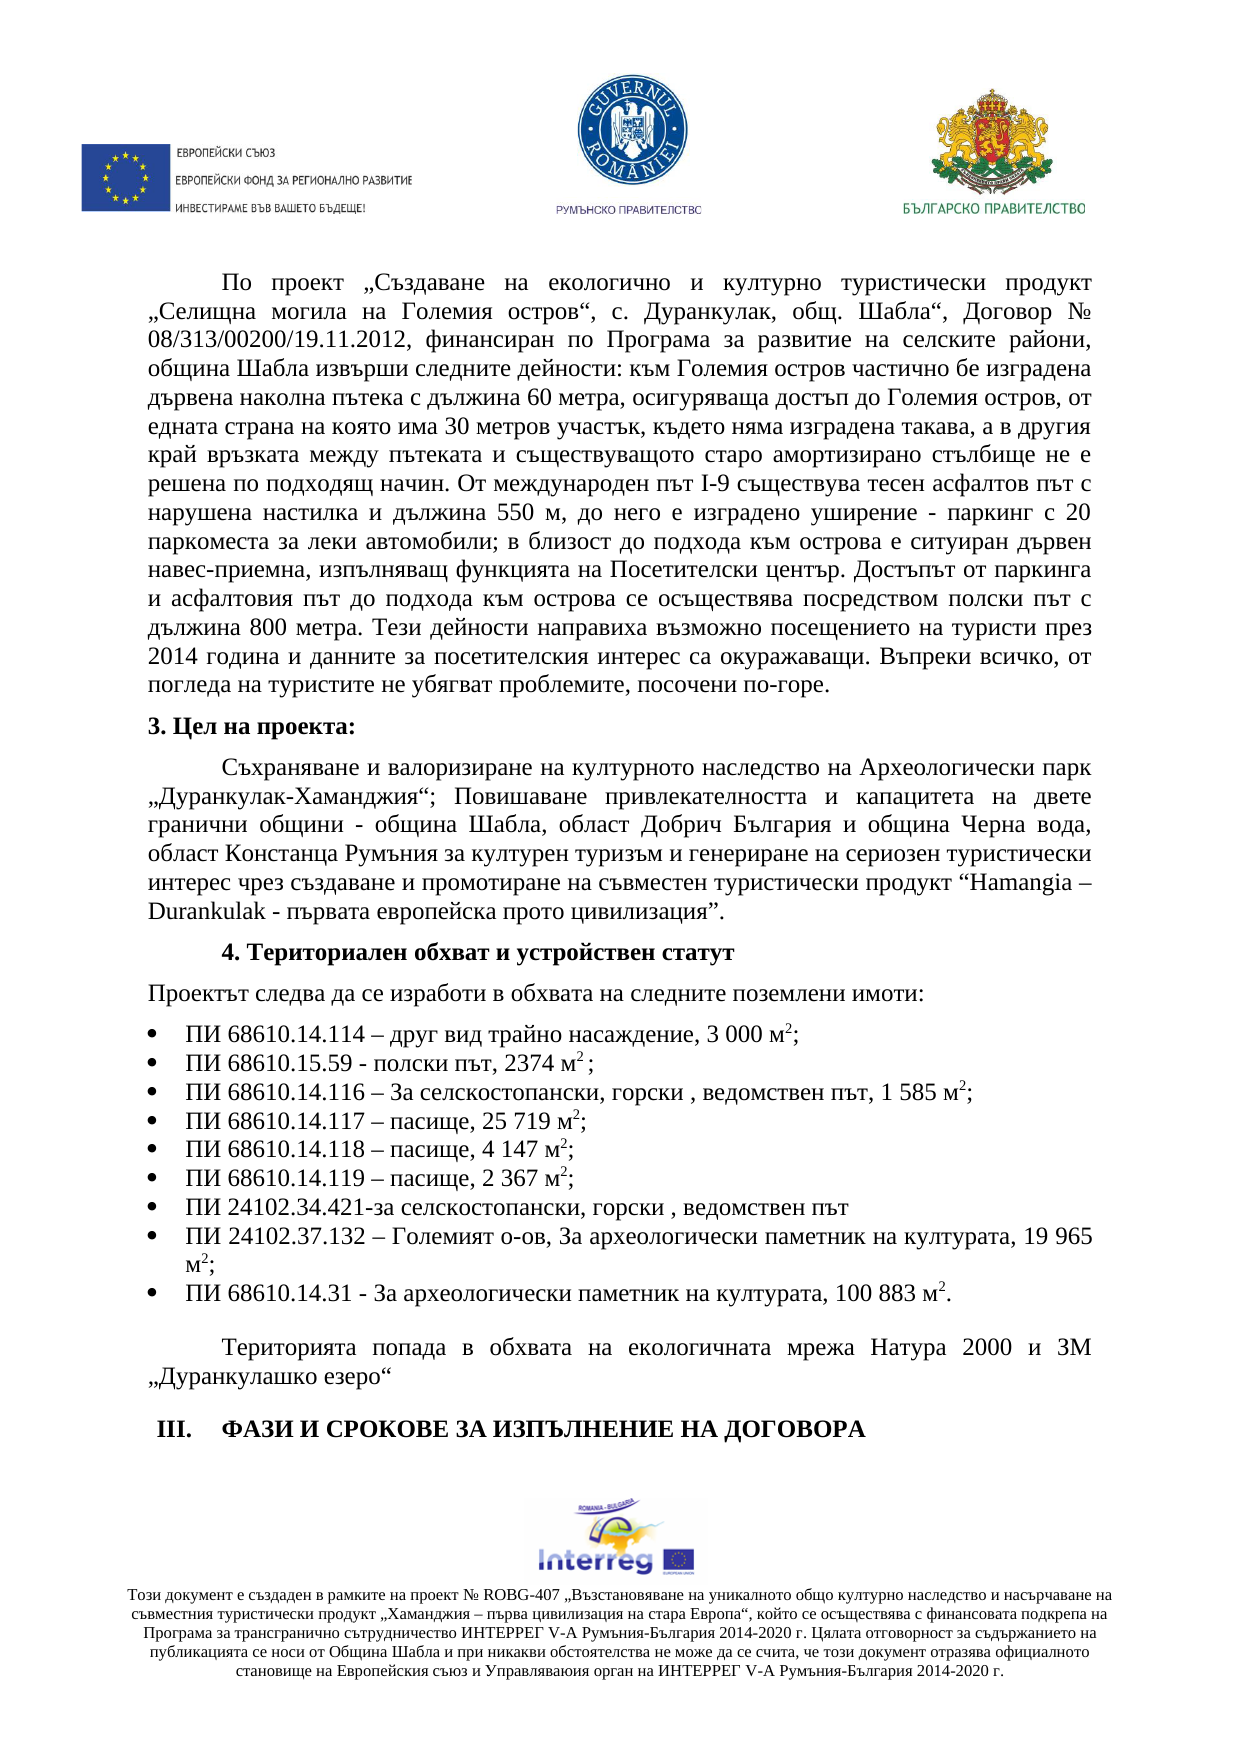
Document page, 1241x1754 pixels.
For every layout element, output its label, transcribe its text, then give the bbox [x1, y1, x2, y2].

text По проект „Създаване на екологично и културно туристически продукт „Селищна могила на Големия остров“, с. Дуранкулак, общ. Шабла“, Договор № 08/313/00200/19.11.2012, финансиран по Програма за развитие на селските райони, община Шабла извърши следните дейности: към Големия остров частично бе изградена дървена наколна пътека с дължина 60 метра, осигуряваща достъп до Големия остров, от едната страна на която има 30 метров участък, където няма изградена такава, а в другия край връзката между пътеката и съществуващото старо амортизирано стълбище не е решена по подходящ начин. От международен път I-9 съществува тесен асфалтов път с нарушена настилка и дължина 550 м, до него е изградено уширение - паркинг с 20 паркоместа за леки автомобили; в близост до подхода към острова е ситуиран дървен навес-приемна, изпълняващ функцията на Посетителски център. Достъпът от паркинга и асфалтовия път до подхода към острова се осъществява посредством полски път с дължина 800 метра. Тези дейности направиха възможно посещението на туристи през 2014 година и данните за посетителския интерес са окуражаващи. Въпреки всичко, от погледа на туристите не убягват проблемите, посочени по-горе. [148, 267, 1093, 698]
list ФАЗИ И СРОКОВЕ ЗА ИЗПЪЛНЕНИЕ НА ДОГОВОРА [192, 1414, 1093, 1443]
list ПИ 68610.14.118 – пасище, 4 147 м2; [148, 1134, 1093, 1163]
list ПИ 24102.34.421-за селскостопански, горски , ведомствен път [148, 1192, 1093, 1221]
text Територията попада в обхвата на екологичната мрежа Натура 2000 и ЗМ „Дуранкулашко езеро“ [148, 1332, 1093, 1389]
picture [524, 1498, 709, 1585]
list ПИ 68610.14.117 – пасище, 25 719 м2; [148, 1106, 1093, 1134]
list ПИ 68610.14.114 – друг вид трайно насаждение, 3 000 м2; [148, 1019, 1093, 1048]
list ПИ 68610.14.119 – пасище, 2 367 м2; [148, 1163, 1093, 1192]
text 4. Териториален обхват и устройствен статут [148, 937, 1093, 966]
list ПИ 68610.14.31 - За археологически паметник на културата, 100 883 м2. [148, 1278, 1093, 1307]
list ПИ 68610.14.116 – За селскостопански, горски , ведомствен път, 1 585 м2; [148, 1077, 1093, 1106]
text 3. Цел на проекта: [148, 711, 1093, 739]
list ПИ 24102.37.132 – Големият о-ов, За археологически паметник на културата, 19 965 м2; [148, 1221, 1093, 1278]
text Проектът следва да се изработи в обхвата на следните поземлени имоти: [148, 978, 1093, 1007]
list ПИ 68610.15.59 - полски път, 2374 м2 ; [148, 1048, 1093, 1077]
text Съхраняване и валоризиране на културното наследство на Археологически парк „Дуранкулак-Хаманджия“; Повишаване привлекателността и капацитета на двете гранични общини - община Шабла, област Добрич България и община Черна вода, област Констанца Румъния за културен туризъм и генериране на сериозен туристически интерес чрез създаване и промотиране на съвместен туристически продукт “Hamangia – Durankulak - първата европейска прото цивилизация”. [148, 752, 1093, 924]
